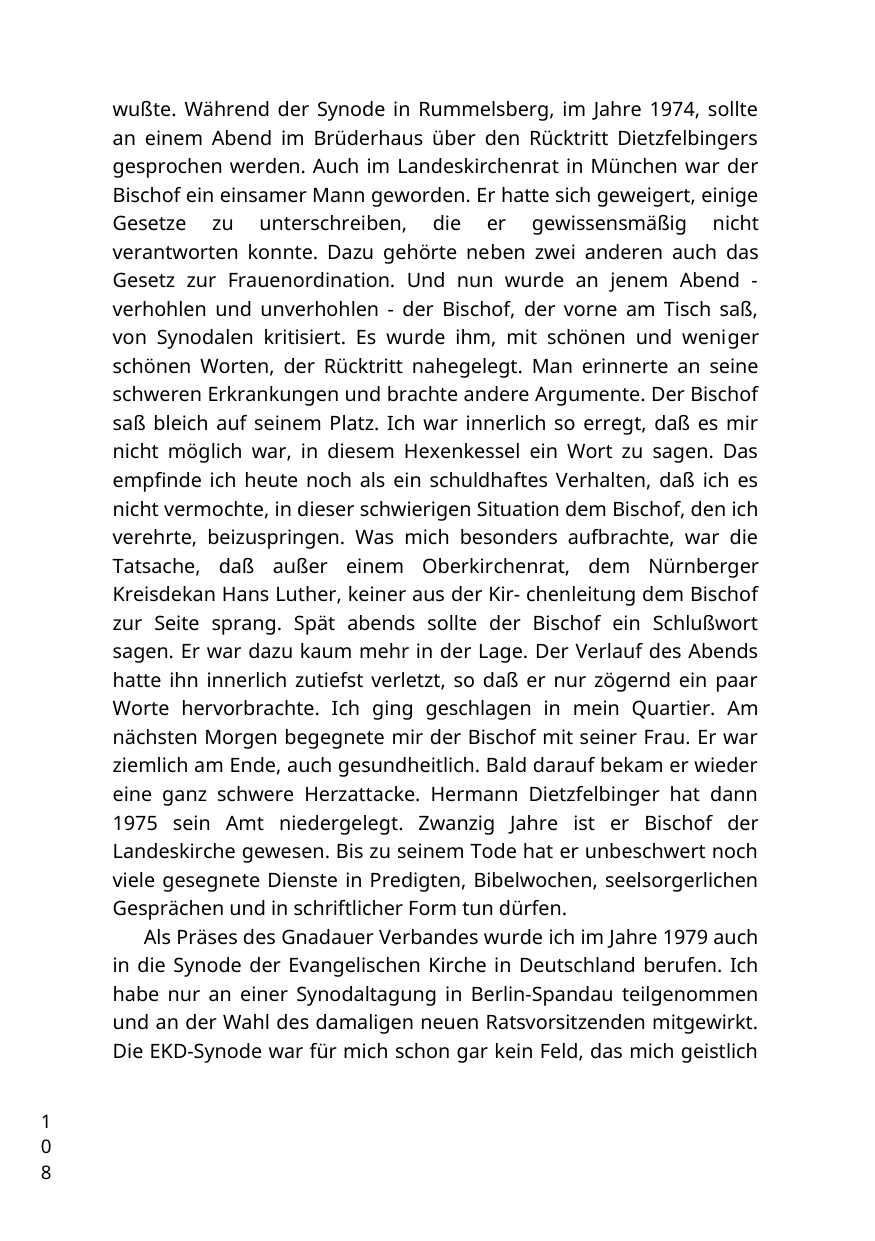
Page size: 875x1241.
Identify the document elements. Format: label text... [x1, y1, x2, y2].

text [112, 921, 759, 1064]
